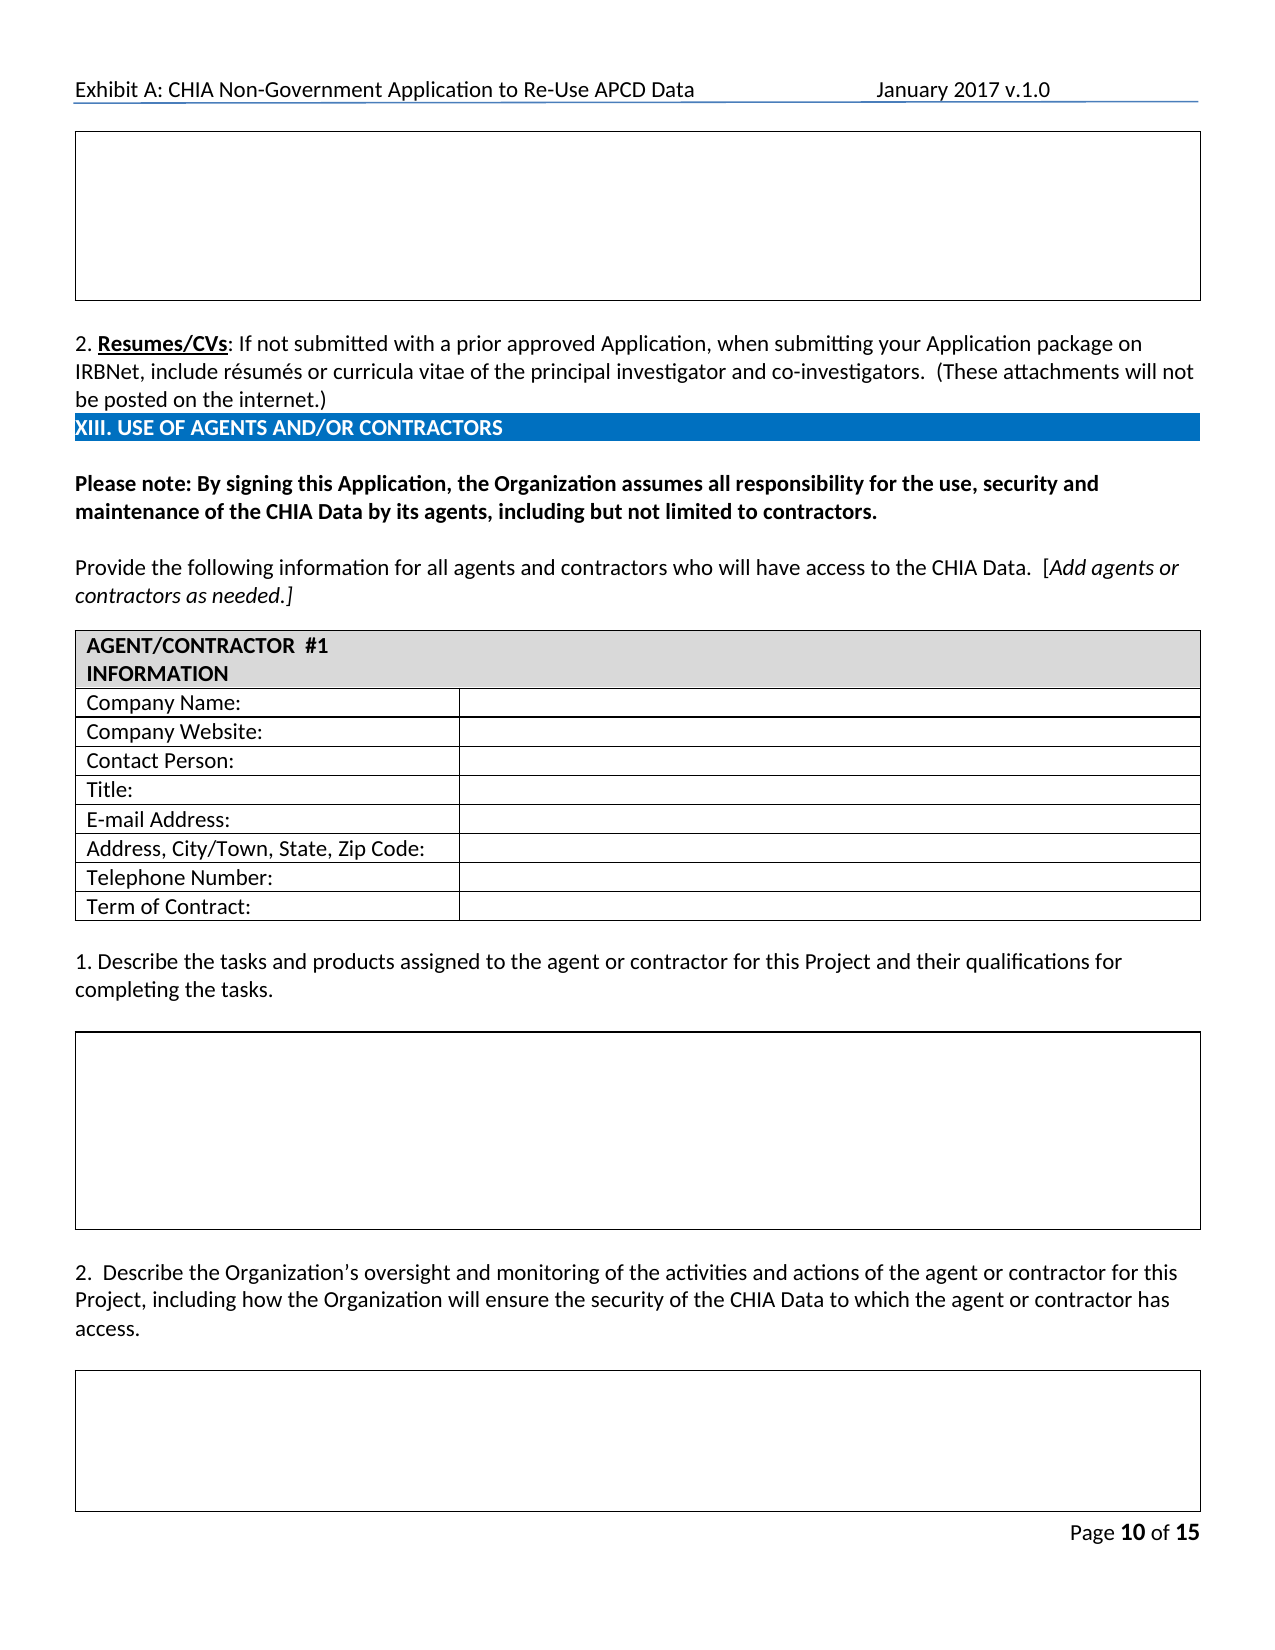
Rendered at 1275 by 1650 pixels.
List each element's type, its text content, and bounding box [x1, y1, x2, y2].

table_cell Term of Contract: [76, 892, 459, 920]
list 2. Resumes/CVs: If not submitted with a prior approved Application, when submitting your Application package on IRBNet, include résumés or curricula vitae of the principal investigator and co-investigators. (These attachments will not be posted on the internet.) [75, 329, 1200, 413]
list Please note: By signing this Application, the Organization assumes all responsibility for the use, security and maintenance of the CHIA Data by its agents, including but not limited to contractors. [75, 469, 1200, 525]
table_cell Address, City/Town, State, Zip Code: [76, 834, 459, 862]
list Provide the following information for all agents and contractors who will have access to the CHIA Data. [Add agents or contractors as needed.] [75, 553, 1200, 609]
table_header [76, 1371, 1200, 1511]
table_cell E-mail Address: [76, 805, 459, 833]
table_cell [460, 689, 1200, 716]
table_cell Title: [76, 776, 459, 804]
table_header [76, 1033, 1200, 1228]
table_cell Company Website: [76, 718, 459, 746]
table_cell [460, 805, 1200, 833]
table_cell [460, 718, 1200, 746]
table_cell [460, 892, 1200, 920]
table_cell Telephone Number: [76, 863, 459, 891]
table_cell [460, 834, 1200, 862]
list 2. Describe the Organization’s oversight and monitoring of the activities and actions of the agent or contractor for this Project, including how the Organization will ensure the security of the CHIA Data to which the agent or contractor has access. [75, 1258, 1200, 1342]
list 1. Describe the tasks and products assigned to the agent or contractor for this Project and their qualifications for completing the tasks. [75, 947, 1200, 1003]
table_cell [460, 776, 1200, 804]
table_header [76, 132, 1200, 300]
table_header AGENT/CONTRACTOR #1 INFORMATION [76, 631, 1200, 687]
table_cell Contact Person: [76, 747, 459, 774]
table_cell Company Name: [76, 689, 459, 716]
table_cell [460, 863, 1200, 891]
list XIII. USE OF AGENTS AND/OR CONTRACTORS [75, 413, 1200, 441]
table_cell [460, 747, 1200, 774]
